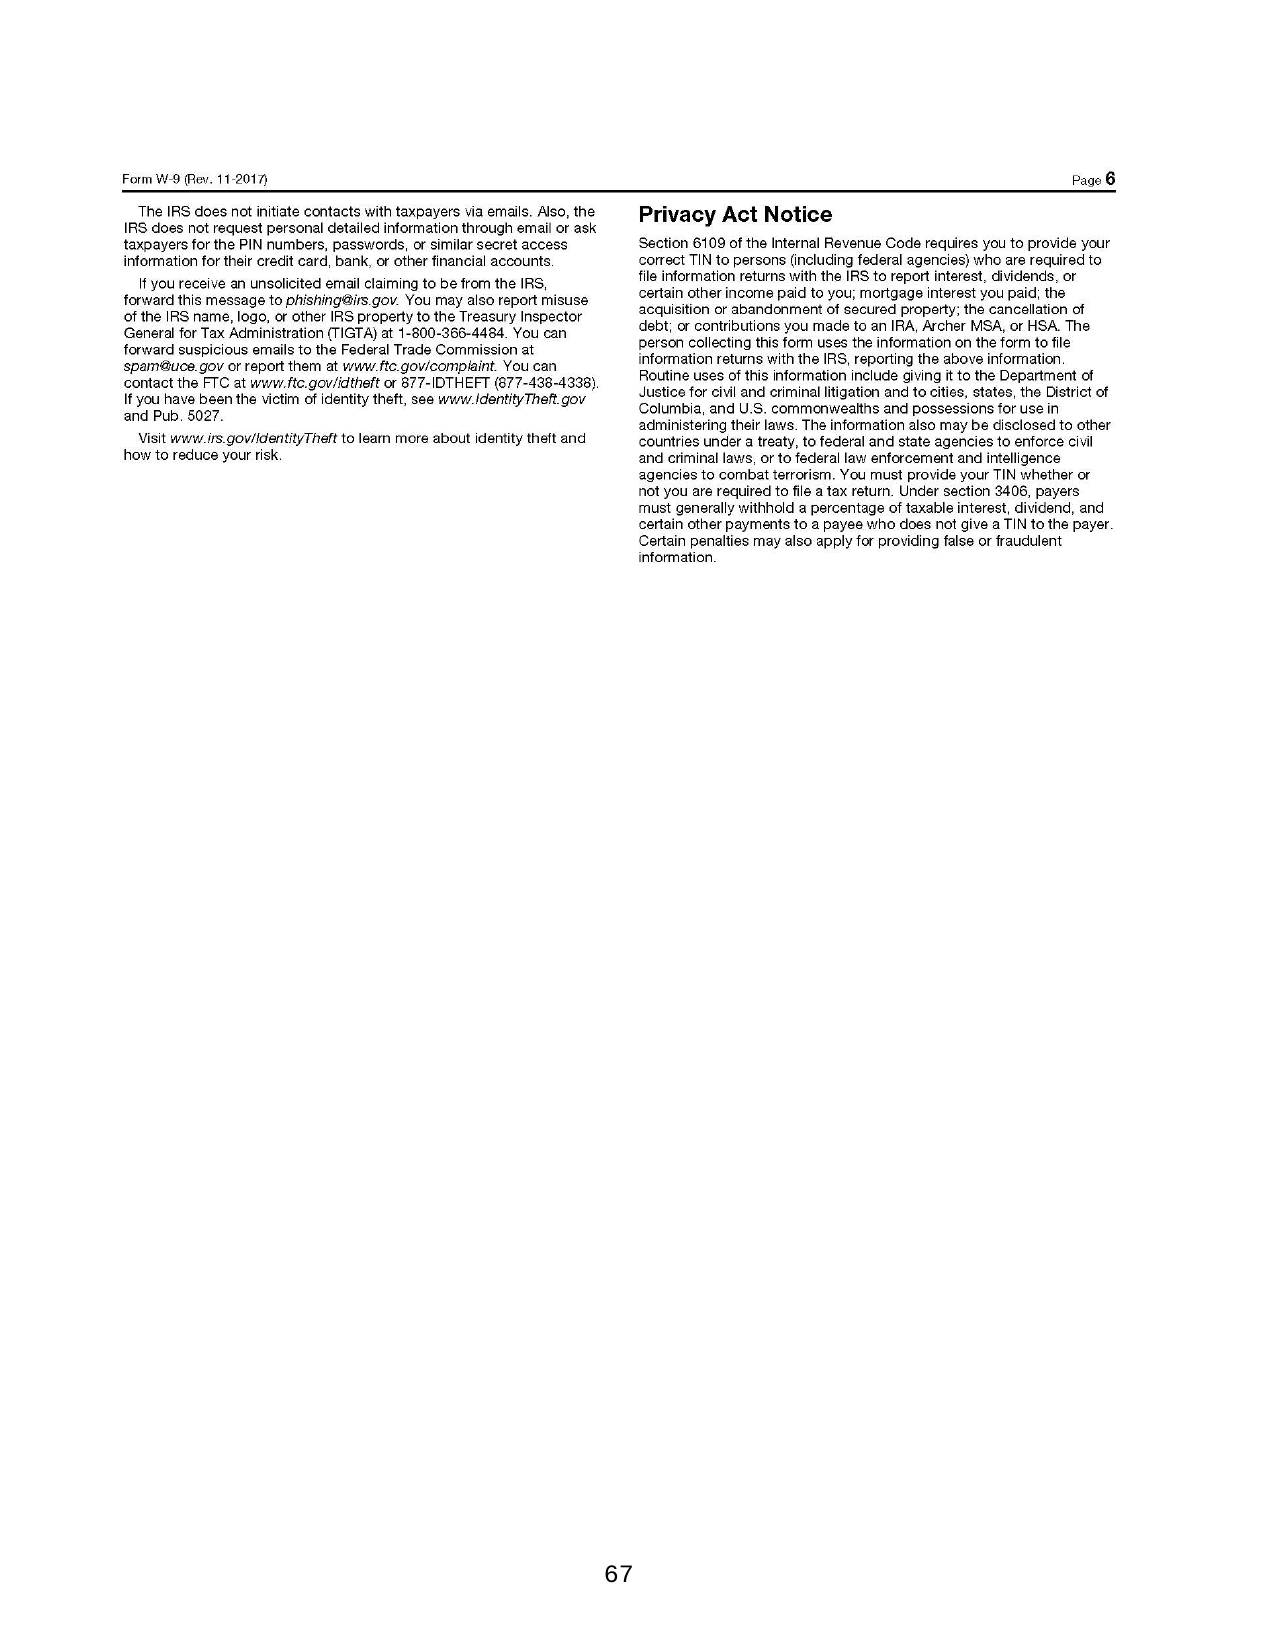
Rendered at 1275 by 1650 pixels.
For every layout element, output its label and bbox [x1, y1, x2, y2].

picture [57, 103, 1181, 1558]
